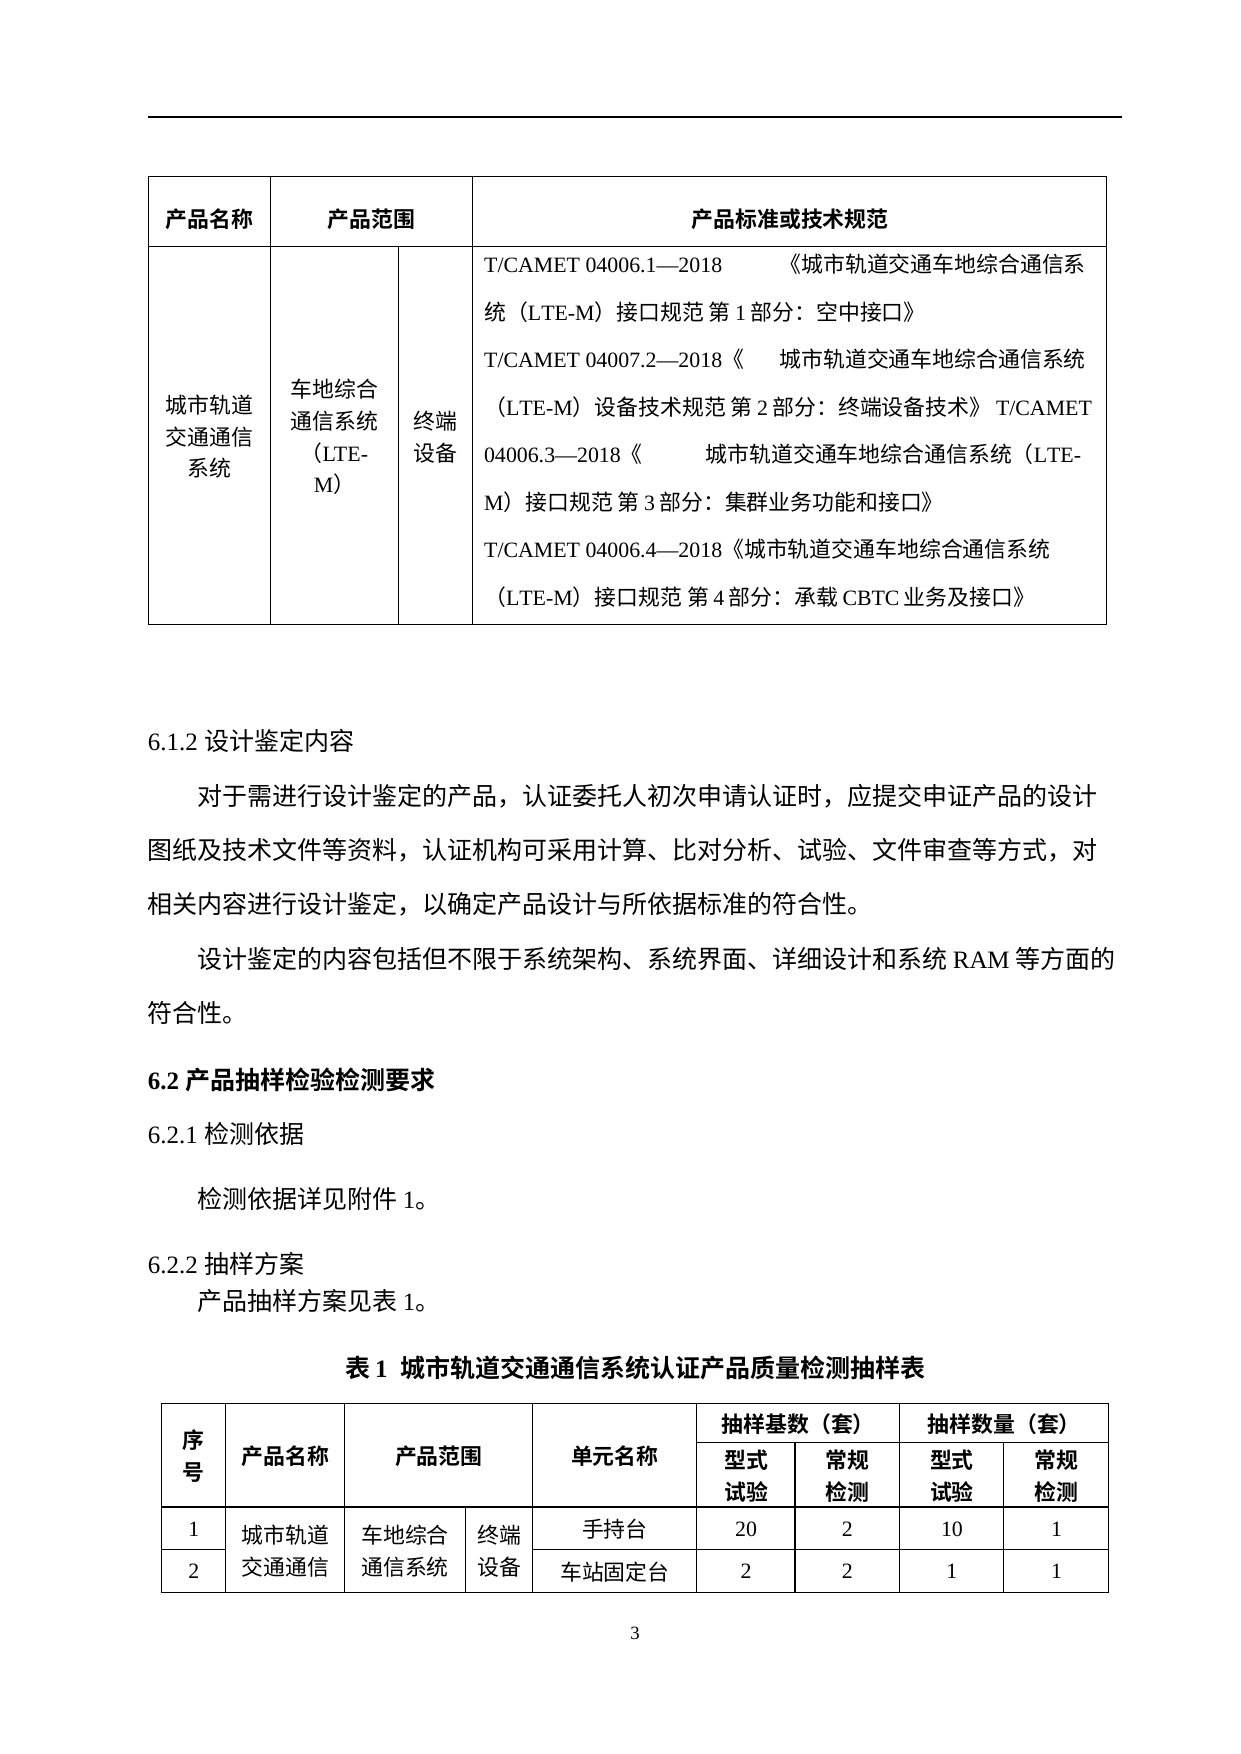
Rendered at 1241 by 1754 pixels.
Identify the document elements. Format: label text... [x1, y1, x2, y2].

table_cell 型式 试验 [697, 1443, 794, 1506]
text 6.2.2 抽样方案 [148, 1245, 1122, 1281]
text 6.1.2 设计鉴定内容 [148, 722, 1122, 758]
table_cell 2 [697, 1550, 794, 1592]
table_cell 手持台 [533, 1508, 696, 1549]
table_header 序号 [162, 1404, 225, 1506]
table_header 产品范围 [345, 1404, 532, 1506]
table_cell 2 [796, 1550, 899, 1592]
text 对于需进行设计鉴定的产品，认证委托人初次申请认证时，应提交申证产品的设计图纸及技术文件等资料，认证机构可采用计算、比对分析、试验、文件审查等方式，对相关内容进行设计鉴定，以确定产品设计与所依据标准的符合性。 [148, 776, 1122, 921]
text 产品抽样方案见表1。 [148, 1281, 1122, 1317]
table_cell 终端设备 [466, 1508, 532, 1592]
table_header 产品名称 [226, 1404, 344, 1506]
table_cell 终端设备 [399, 247, 472, 624]
table_cell T/CAMET 04006.1—2018 《城市轨道交通车地综合通信系统（LTE-M）接口规范 第1部分：空中接口》 T/CAMET 04007.2—2018《 城市轨道交通车地综合通信系统（LTE-M）设备技术规范 第2部分：终端设备技术》 T/CAMET 04006.3—2018《 城市轨道交通车地综合通信系统（LTE-M）接口规范 第3部分：集群业务功能和接口》 T/CAMET 04006.4—2018《城市轨道交通车地综合通信系统（LTE-M）接口规范 第4部分：承载CBTC业务及接口》 [473, 247, 1106, 624]
table_cell 1 [162, 1508, 225, 1549]
table_cell 常规 检测 [796, 1443, 899, 1506]
table_cell 10 [900, 1508, 1003, 1549]
text 6.2.1 检测依据 [148, 1115, 1122, 1151]
table_header 产品名称 [149, 177, 270, 246]
text 表1 城市轨道交通通信系统认证产品质量检测抽样表 [148, 1348, 1122, 1384]
table_cell 车站固定台 [533, 1550, 696, 1592]
table_cell 车地综合通信系统 （LTE-M） [345, 1508, 465, 1592]
table_header 产品范围 [271, 177, 472, 246]
subtitle 6.2 产品抽样检验检测要求 [148, 1061, 1122, 1097]
table_cell 城市轨道交通通信系统 [149, 247, 270, 624]
table_header 单元名称 [533, 1404, 696, 1506]
table_cell 1 [1004, 1508, 1108, 1549]
table_cell 20 [697, 1508, 794, 1549]
text 设计鉴定的内容包括但不限于系统架构、系统界面、详细设计和系统RAM等方面的符合性。 [148, 939, 1122, 1030]
table_header 抽样基数（套） [697, 1404, 899, 1442]
table_cell 城市轨道交通通信系统 [226, 1508, 344, 1592]
table_header 抽样数量（套） [900, 1404, 1108, 1442]
table_cell 1 [900, 1550, 1003, 1592]
table_cell 1 [1004, 1550, 1108, 1592]
text 检测依据详见附件1。 [148, 1180, 1122, 1216]
table_cell 型式 试验 [900, 1443, 1003, 1506]
table_cell 2 [796, 1508, 899, 1549]
table_cell 车地综合 通信系统（LTE-M） [271, 247, 398, 624]
table_cell 2 [162, 1550, 225, 1592]
table_cell 常规 检测 [1004, 1443, 1108, 1506]
table_header 产品标准或技术规范 [473, 177, 1106, 246]
